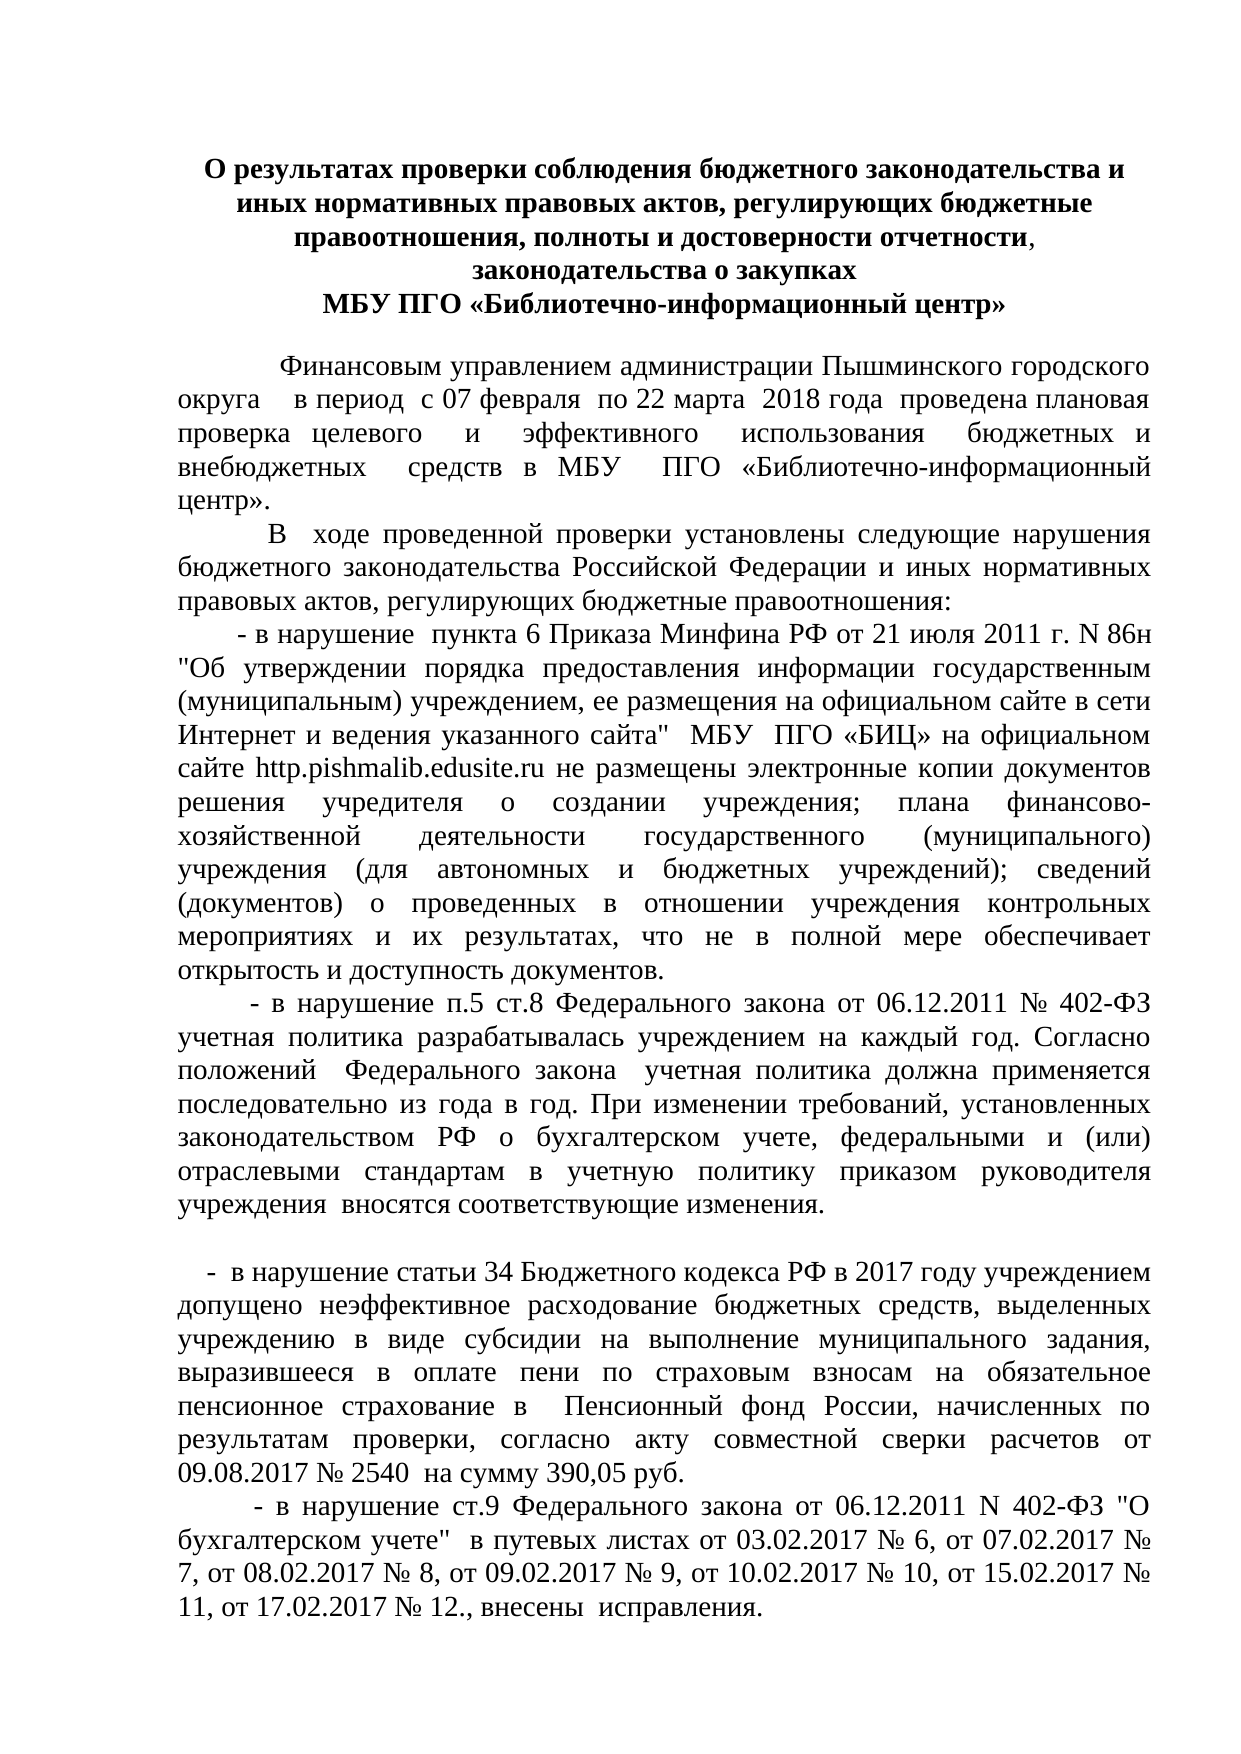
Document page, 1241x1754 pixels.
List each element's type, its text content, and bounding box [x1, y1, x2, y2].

text - в нарушение п.5 ст.8 Федерального закона от 06.12.2011 № 402-ФЗ учетная политика разрабатывалась учреждением на каждый год. Согласно положений Федерального закона учетная политика должна применяется последовательно из года в год. При изменении требований, установленных законодательством РФ о бухгалтерском учете, федеральными и (или) отраслевыми стандартам в учетную политику приказом руководителя учреждения вносятся соответствующие изменения. [177, 985, 1152, 1220]
text Финансовым управлением администрации Пышминского городского округа в период с 07 февраля по 22 марта 2018 года проведена плановая проверка целевого и эффективного использования бюджетных и внебюджетных средств в МБУ ПГО «Библиотечно-информационный центр». [177, 348, 1152, 516]
text - в нарушение пункта 6 Приказа Минфина РФ от 21 июля 2011 г. N 86н "Об утверждении порядка предоставления информации государственным (муниципальным) учреждением, ее размещения на официальном сайте в сети Интернет и ведения указанного сайта" МБУ ПГО «БИЦ» на официальном сайте http.pishmalib.edusite.ru не размещены электронные копии документов решения учредителя о создании учреждения; плана финансово-хозяйственной деятельности государственного (муниципального) учреждения (для автономных и бюджетных учреждений); сведений (документов) о проведенных в отношении учреждения контрольных мероприятиях и их результатах, что не в полной мере обеспечивает открытость и доступность документов. [177, 616, 1152, 985]
text - в нарушение ст.9 Федерального закона от 06.12.2011 N 402-ФЗ "О бухгалтерском учете" в путевых листах от 03.02.2017 № 6, от 07.02.2017 № 7, от 08.02.2017 № 8, от 09.02.2017 № 9, от 10.02.2017 № 10, от 15.02.2017 № 11, от 17.02.2017 № 12., внесены исправления. [177, 1488, 1152, 1623]
text МБУ ПГО «Библиотечно-информационный центр» [177, 286, 1152, 319]
text - в нарушение статьи 34 Бюджетного кодекса РФ в 2017 году учреждением допущено неэффективное расходование бюджетных средств, выделенных учреждению в виде субсидии на выполнение муниципального задания, выразившееся в оплате пени по страховым взносам на обязательное пенсионное страхование в Пенсионный фонд России, начисленных по результатам проверки, согласно акту совместной сверки расчетов от 09.08.2017 № 2540 на сумму 390,05 руб. [177, 1254, 1152, 1488]
text В ходе проведенной проверки установлены следующие нарушения бюджетного законодательства Российской Федерации и иных нормативных правовых актов, регулирующих бюджетные правоотношения: [177, 516, 1152, 616]
text О результатах проверки соблюдения бюджетного законодательства и иных нормативных правовых актов, регулирующих бюджетные правоотношения, полноты и достоверности отчетности, законодательства о закупках [177, 152, 1152, 286]
